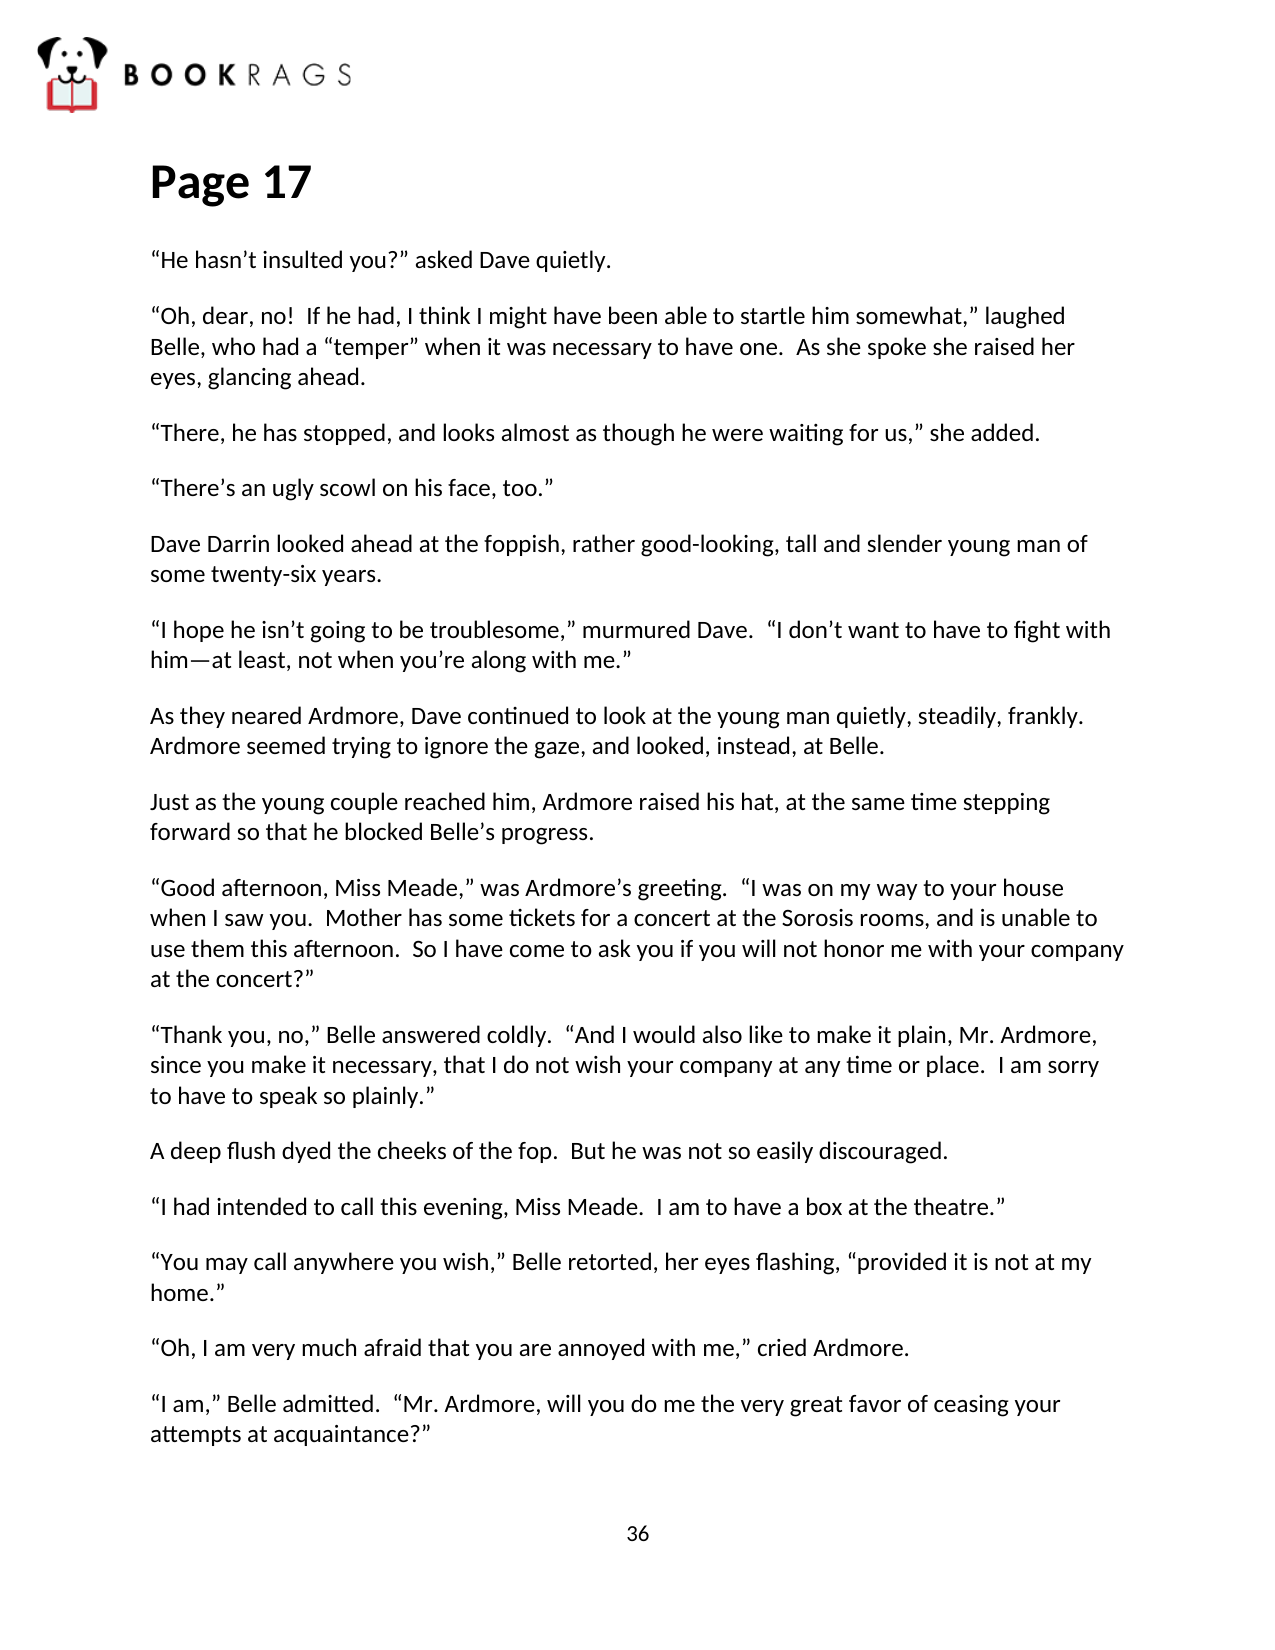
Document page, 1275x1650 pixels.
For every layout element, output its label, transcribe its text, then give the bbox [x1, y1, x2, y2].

text “I am,” Belle admitted. “Mr. Ardmore, will you do me the very great favor of ceasing your attempts at acquaintance?” [150, 1388, 1125, 1449]
text “I hope he isn’t going to be troublesome,” murmured Dave. “I don’t want to have to fight with him—­at least, not when you’re along with me.” [150, 614, 1125, 675]
text Page 17 [150, 150, 1125, 211]
text “Thank you, no,” Belle answered coldly. “And I would also like to make it plain, Mr. Ardmore, since you make it necessary, that I do not wish your company at any time or place. I am sorry to have to speak so plainly.” [150, 1019, 1125, 1111]
text A deep flush dyed the cheeks of the fop. But he was not so easily discouraged. [150, 1136, 1125, 1166]
text “Oh, I am very much afraid that you are annoyed with me,” cried Ardmore. [150, 1333, 1125, 1363]
text “Good afternoon, Miss Meade,” was Ardmore’s greeting. “I was on my way to your house when I saw you. Mother has some tickets for a concert at the Sorosis rooms, and is unable to use them this afternoon. So I have come to ask you if you will not honor me with your company at the concert?” [150, 872, 1125, 994]
text “Oh, dear, no! If he had, I think I might have been able to startle him somewhat,” laughed Belle, who had a “temper” when it was necessary to have one. As she spoke she raised her eyes, glancing ahead. [150, 300, 1125, 392]
text “There’s an ugly scowl on his face, too.” [150, 472, 1125, 503]
text As they neared Ardmore, Dave continued to look at the young man quietly, steadily, frankly. Ardmore seemed trying to ignore the gaze, and looked, instead, at Belle. [150, 700, 1125, 761]
text “You may call anywhere you wish,” Belle retorted, her eyes flashing, “provided it is not at my home.” [150, 1247, 1125, 1308]
picture [37, 37, 351, 113]
text “I had intended to call this evening, Miss Meade. I am to have a box at the theatre.” [150, 1191, 1125, 1222]
text “There, he has stopped, and looks almost as though he were waiting for us,” she added. [150, 417, 1125, 447]
text “He hasn’t insulted you?” asked Dave quietly. [150, 244, 1125, 275]
text Dave Darrin looked ahead at the foppish, rather good-looking, tall and slender young man of some twenty-six years. [150, 528, 1125, 589]
text Just as the young couple reached him, Ardmore raised his hat, at the same time stepping forward so that he blocked Belle’s progress. [150, 786, 1125, 847]
